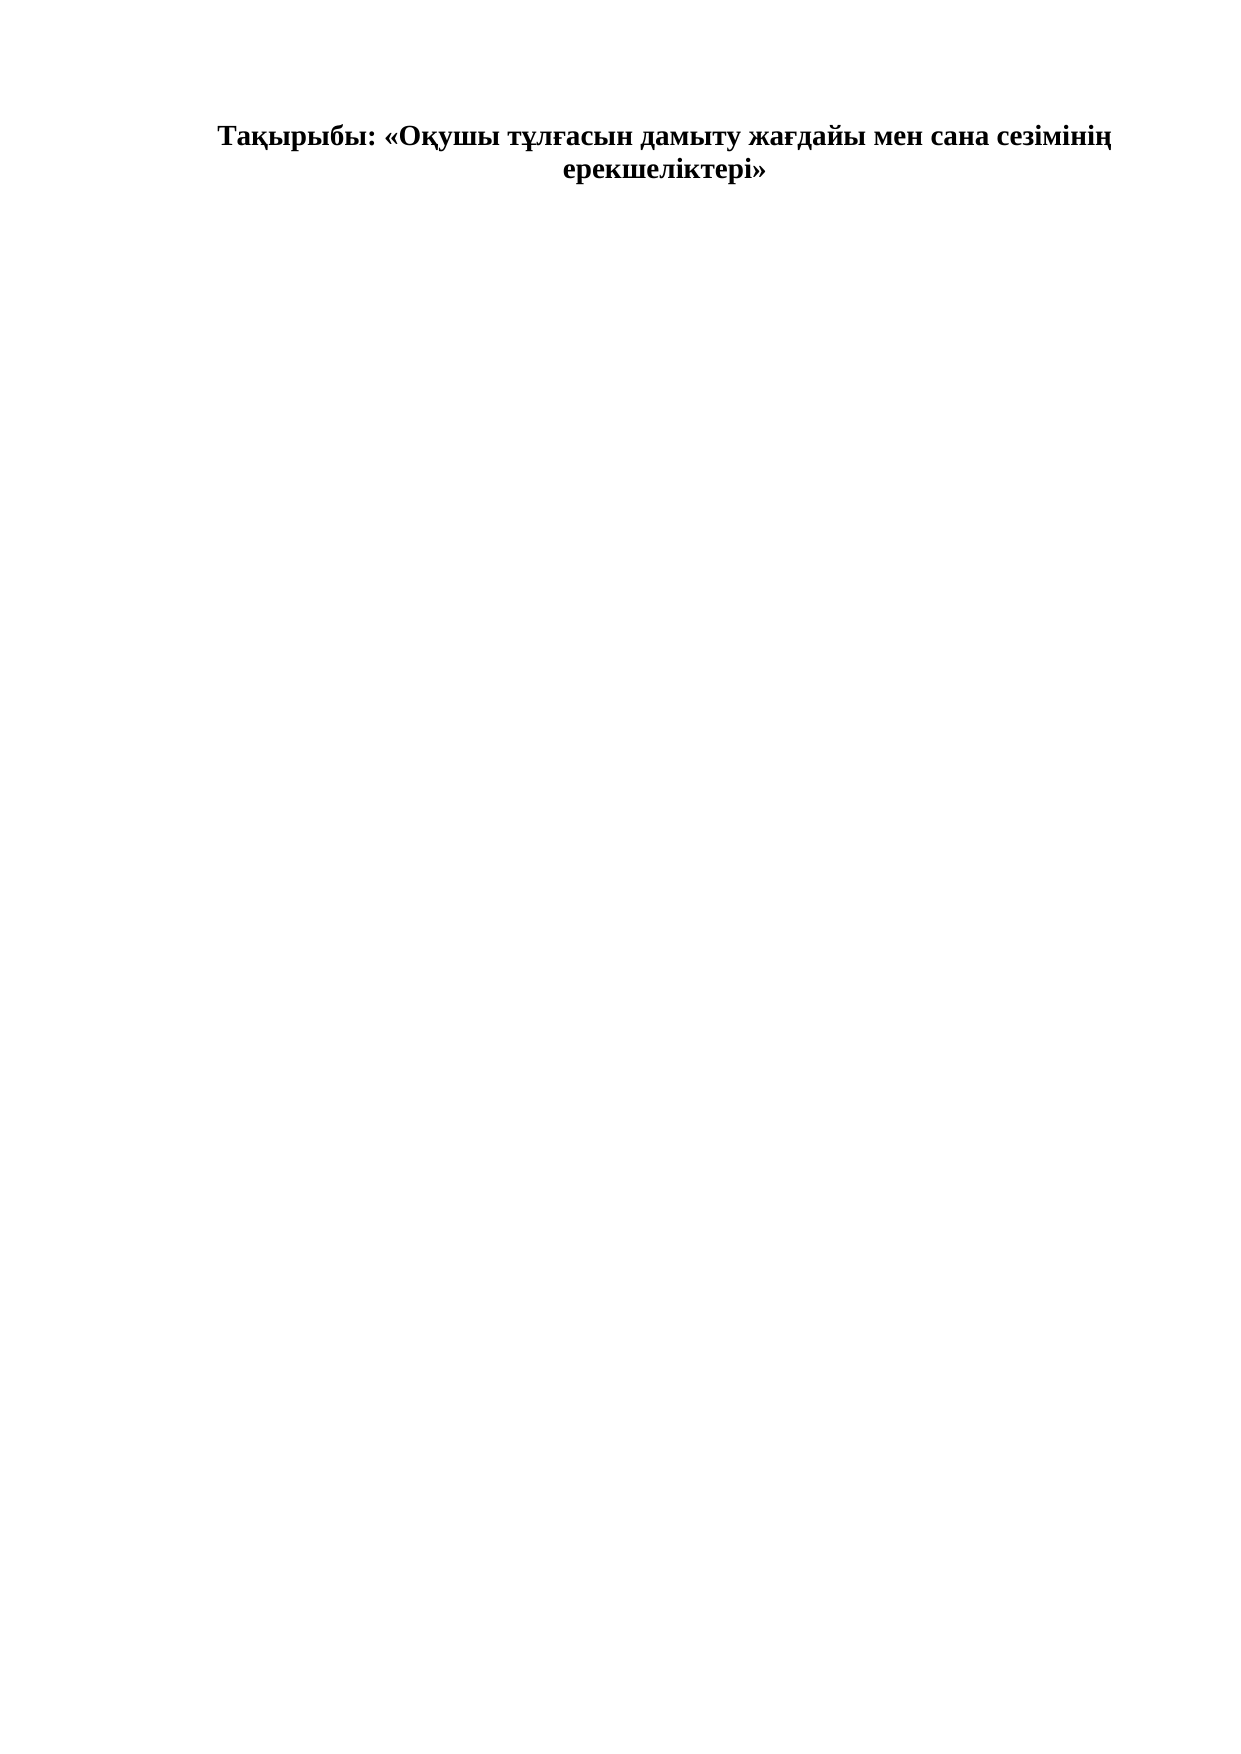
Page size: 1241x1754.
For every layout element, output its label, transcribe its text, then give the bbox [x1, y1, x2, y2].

text Тақырыбы: «Оқушы тұлғасын дамыту жағдайы мен сана сезімінің ерекшеліктері» [177, 118, 1152, 185]
